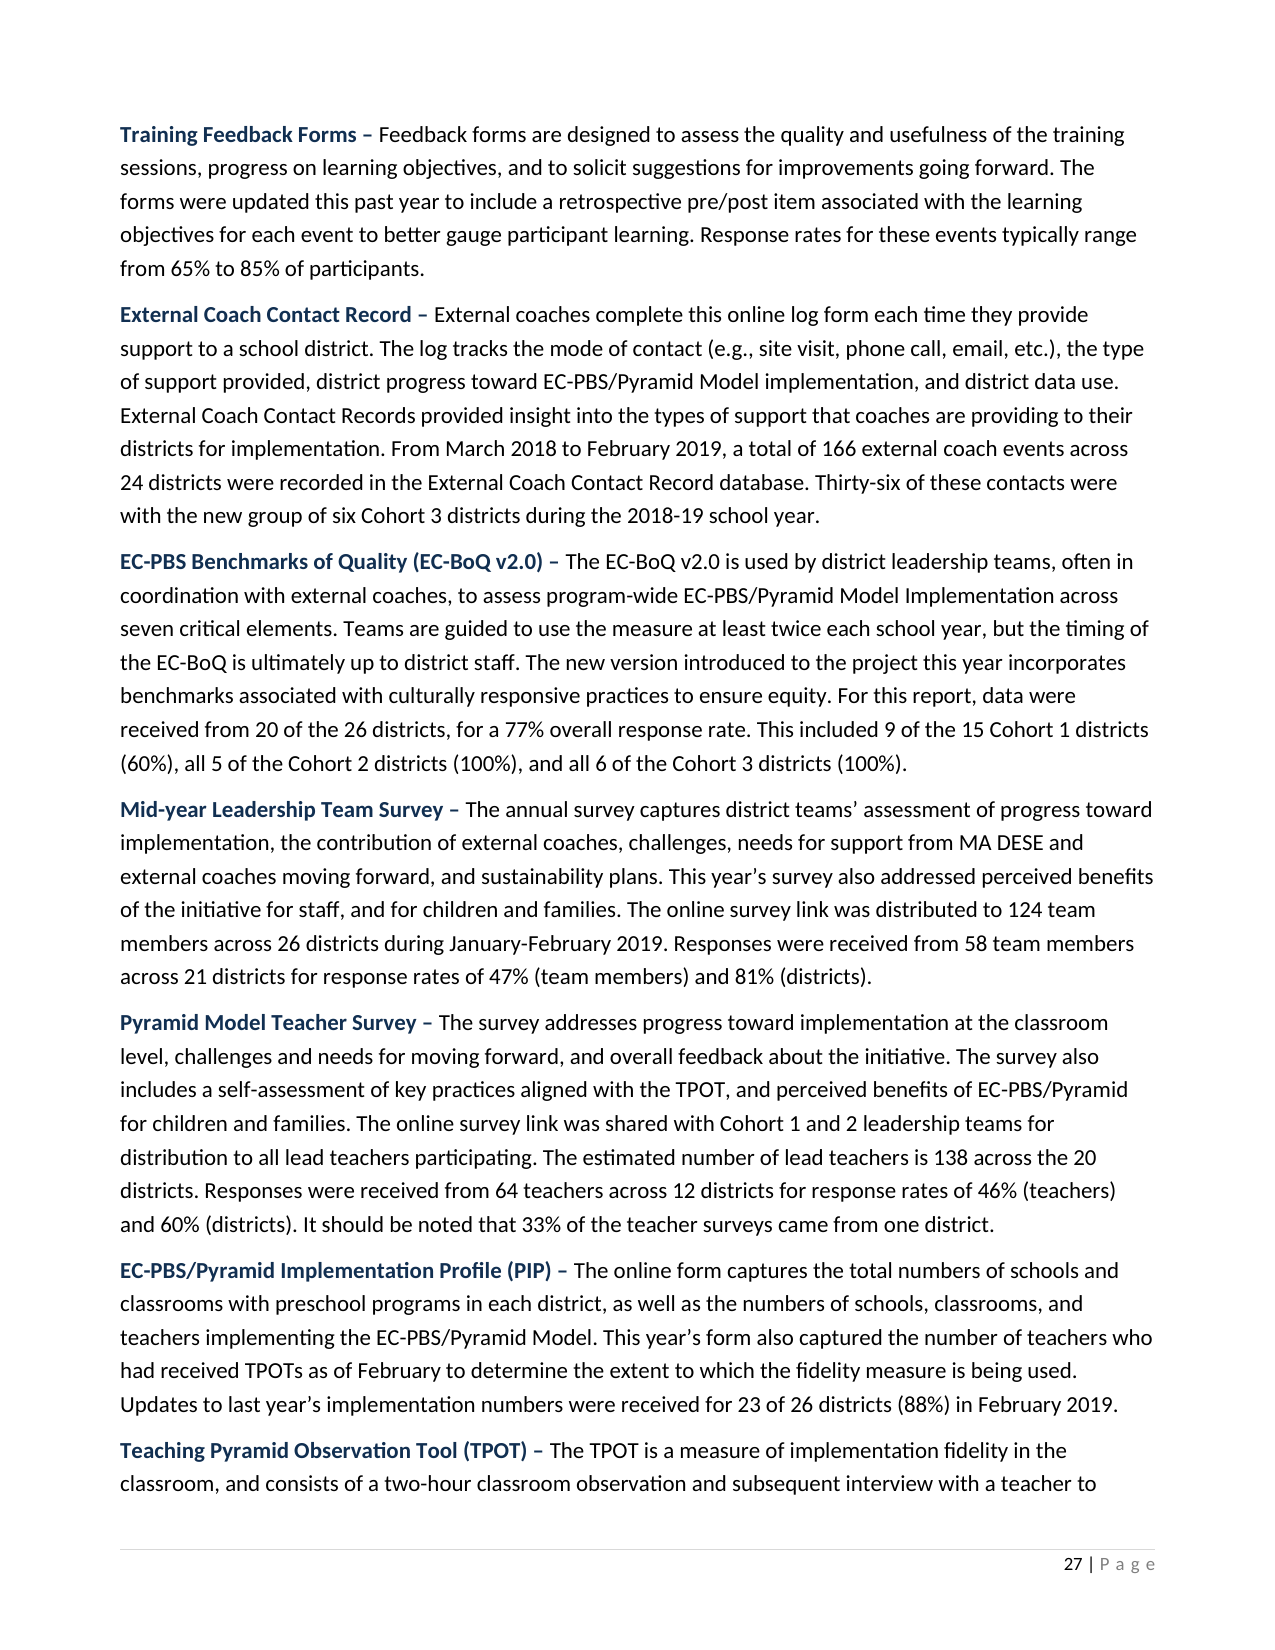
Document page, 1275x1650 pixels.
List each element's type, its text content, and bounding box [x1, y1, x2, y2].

text Mid-year Leadership Team Survey – The annual survey captures district teams’ assessment of progress toward implementation, the contribution of external coaches, challenges, needs for support from MA DESE and external coaches moving forward, and sustainability plans. This year’s survey also addressed perceived benefits of the initiative for staff, and for children and families. The online survey link was distributed to 124 team members across 26 districts during January-February 2019. Responses were received from 58 team members across 21 districts for response rates of 47% (team members) and 81% (districts). [120, 795, 1155, 991]
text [120, 1436, 1155, 1498]
text External Coach Contact Record – External coaches complete this online log form each time they provide support to a school district. The log tracks the mode of contact (e.g., site visit, phone call, email, etc.), the type of support provided, district progress toward EC-PBS/Pyramid Model implementation, and district data use. External Coach Contact Records provided insight into the types of support that coaches are providing to their districts for implementation. From March 2018 to February 2019, a total of 166 external coach events across 24 districts were recorded in the External Coach Contact Record database. Thirty-six of these contacts were with the new group of six Cohort 3 districts during the 2018-19 school year. [120, 300, 1155, 529]
text EC-PBS/Pyramid Implementation Profile (PIP) – The online form captures the total numbers of schools and classrooms with preschool programs in each district, as well as the numbers of schools, classrooms, and teachers implementing the EC-PBS/Pyramid Model. This year’s form also captured the number of teachers who had received TPOTs as of February to determine the extent to which the fidelity measure is being used. Updates to last year’s implementation numbers were received for 23 of 26 districts (88%) in February 2019. [120, 1256, 1155, 1418]
text Pyramid Model Teacher Survey – The survey addresses progress toward implementation at the classroom level, challenges and needs for moving forward, and overall feedback about the initiative. The survey also includes a self-assessment of key practices aligned with the TPOT, and perceived benefits of EC-PBS/Pyramid for children and families. The online survey link was shared with Cohort 1 and 2 leadership teams for distribution to all lead teachers participating. The estimated number of lead teachers is 138 across the 20 districts. Responses were received from 64 teachers across 12 districts for response rates of 46% (teachers) and 60% (districts). It should be noted that 33% of the teacher surveys came from one district. [120, 1008, 1155, 1238]
text EC-PBS Benchmarks of Quality (EC-BoQ v2.0) – The EC-BoQ v2.0 is used by district leadership teams, often in coordination with external coaches, to assess program-wide EC-PBS/Pyramid Model Implementation across seven critical elements. Teams are guided to use the measure at least twice each school year, but the timing of the EC-BoQ is ultimately up to district staff. The new version introduced to the project this year incorporates benchmarks associated with culturally responsive practices to ensure equity. For this report, data were received from 20 of the 26 districts, for a 77% overall response rate. This included 9 of the 15 Cohort 1 districts (60%), all 5 of the Cohort 2 districts (100%), and all 6 of the Cohort 3 districts (100%). [120, 547, 1155, 777]
text Training Feedback Forms – Feedback forms are designed to assess the quality and usefulness of the training sessions, progress on learning objectives, and to solicit suggestions for improvements going forward. The forms were updated this past year to include a retrospective pre/post item associated with the learning objectives for each event to better gauge participant learning. Response rates for these events typically range from 65% to 85% of participants. [120, 120, 1155, 282]
